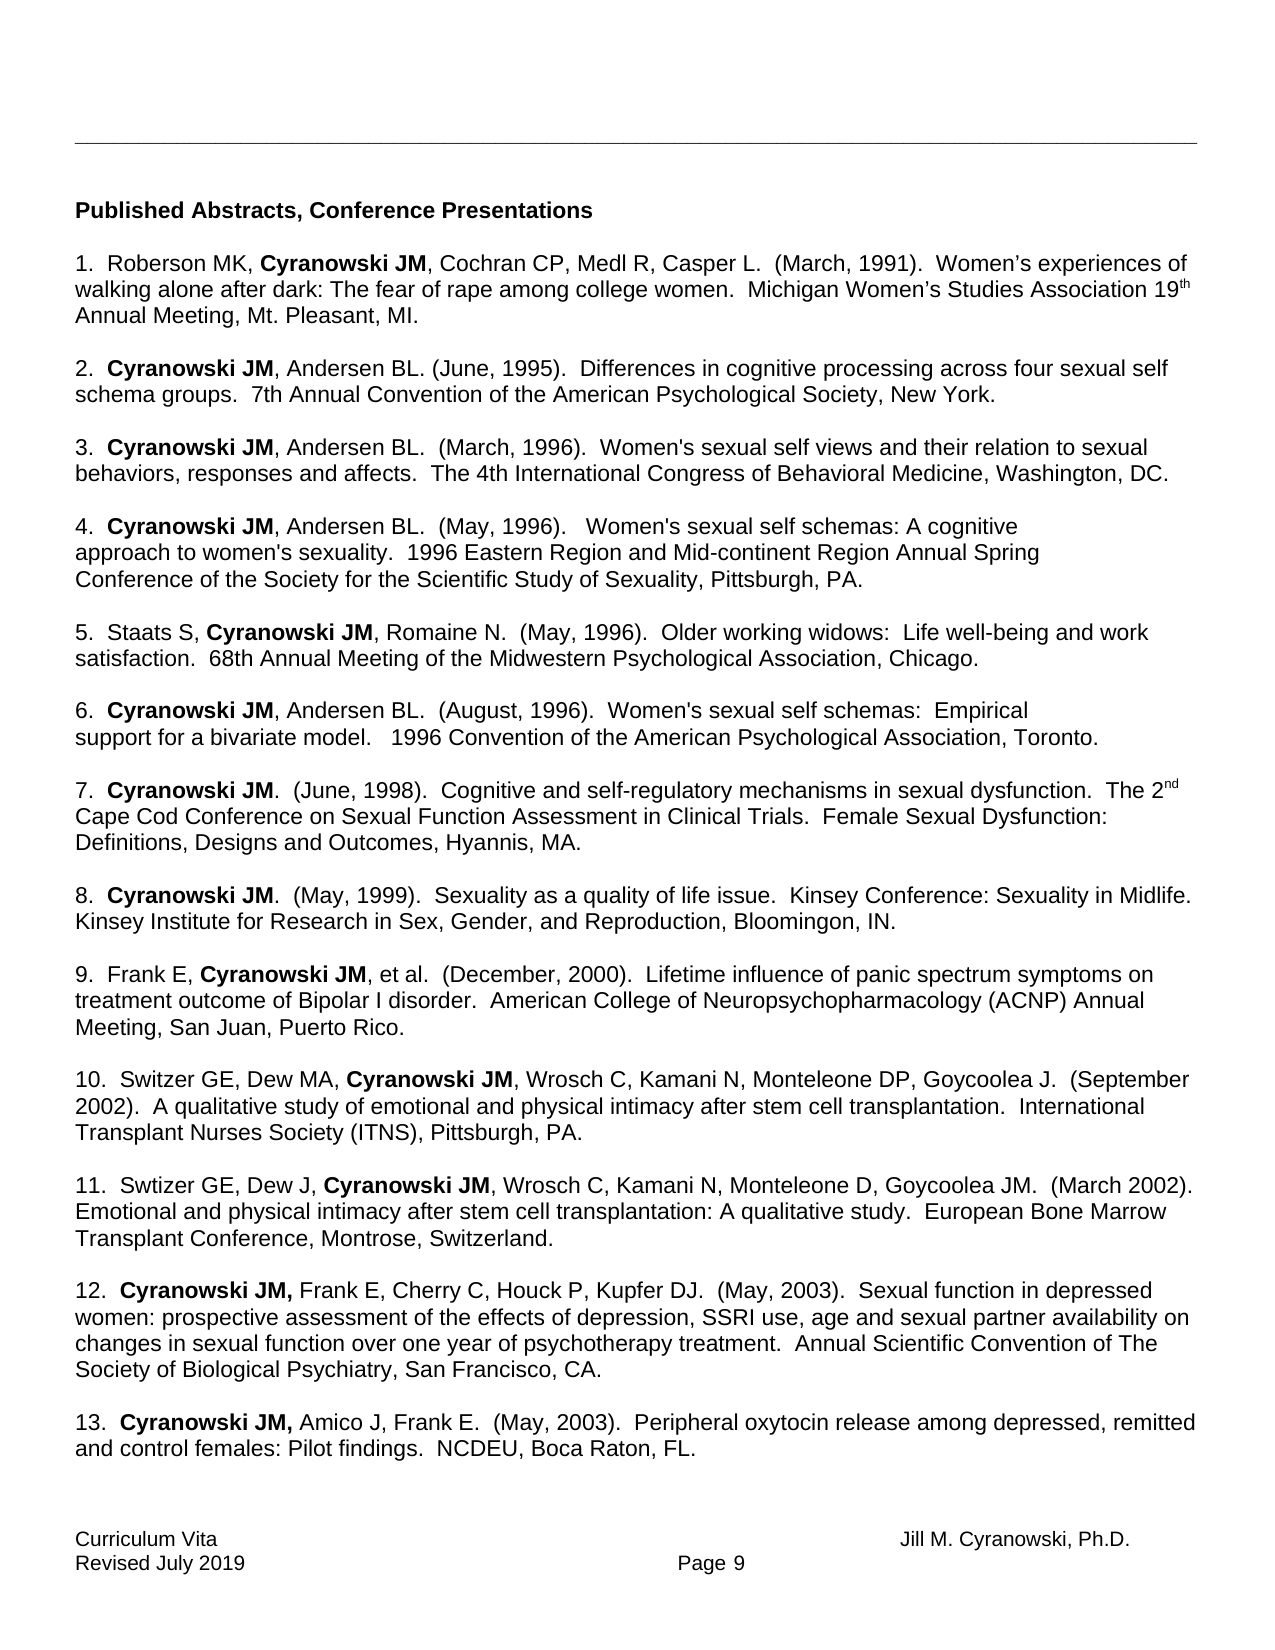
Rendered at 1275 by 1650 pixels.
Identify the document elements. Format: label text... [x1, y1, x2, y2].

text 10. Switzer GE, Dew MA, Cyranowski JM, Wrosch C, Kamani N, Monteleone DP, Goycoolea J. (September 2002). A qualitative study of emotional and physical intimacy after stem cell transplantation. International Transplant Nurses Society (ITNS), [75, 1066, 1200, 1146]
text 13. Cyranowski JM, Amico J, Frank E. (May, 2003). Peripheral oxytocin release among depressed, remitted and control females: Pilot findings. NCDEU, [75, 1409, 1200, 1462]
text 9. Frank E, Cyranowski JM, et al. (December, 2000). Lifetime influence of panic spectrum symptoms on treatment outcome of Bipolar I disorder. of Neuropsychopharmacology (ACNP) Annual Meeting, , . [75, 961, 1200, 1040]
text approach to women's sexuality. 1996 Eastern Region and Mid-continent Region Annual Spring [75, 539, 1200, 566]
text 8. Cyranowski JM. (May, 1999). Sexuality as a quality of life issue. Kinsey Conference: Sexuality in Midlife. Kinsey Institute for Research in Sex, Gender, and Reproduction, [75, 882, 1200, 935]
text 5. Staats S, Cyranowski JM, Romaine N. (May, 1996). Older working widows: Life well-being and work satisfaction. 68th Annual Meeting of the Midwestern Psychological Association, Chicago. [75, 618, 1200, 671]
text 12. Cyranowski JM, Frank E, Cherry C, Houck P, Kupfer DJ. (May, 2003). Sexual function in depressed women: prospective assessment of the effects of depression, SSRI use, age and sexual partner availability on changes in sexual function over one year of psychotherapy treatment. Annual Scientific Convention of The Society of Biological Psychiatry, San Francisco, CA. [75, 1277, 1200, 1383]
text 2. Cyranowski JM, Andersen BL. (June, 1995). Differences in cognitive processing across four sexual self schema groups. 7th Annual Convention of the American Psychological Society, . [75, 355, 1200, 408]
subtitle Published Abstracts, Conference Presentations [75, 197, 1200, 223]
text 7. Cyranowski JM. (June, 1998). Cognitive and self-regulatory mechanisms in sexual dysfunction. The 2nd Conference on Sexual Function Assessment in Clinical Trials. Female Sexual Dysfunction: Definitions, Designs and Outcomes, . [75, 777, 1200, 856]
text support for a bivariate model. 1996 Convention of the American Psychological Association, . [75, 724, 1200, 750]
text 11. Swtizer GE, Dew J, Cyranowski JM, Wrosch C, Kamani N, Monteleone D, Goycoolea JM. (March 2002). Emotional and physical intimacy after stem cell transplantation: A qualitative study. European Bone Marrow Transplant Conference, . [75, 1172, 1200, 1251]
text 1. Roberson MK, Cyranowski JM, Cochran CP, Medl R, L. (March, 1991). Women’s experiences of walking alone after dark: The fear of rape among college women. Women’s Studies Association 19th Annual Meeting, . [75, 249, 1200, 328]
text Conference of the Society for the Scientific Study of Sexuality, [75, 566, 1200, 592]
subtitle ________________________________________________________________________________________ [75, 120, 1200, 146]
text 3. Cyranowski JM, Andersen BL. (March, 1996). Women's sexual self views and their relation to sexual behaviors, responses and affects. The 4th International Congress of Behavioral Medicine, . [75, 434, 1200, 487]
text 4. Cyranowski JM, Andersen BL. (May, 1996). Women's sexual self schemas: A cognitive [75, 513, 1200, 539]
text 6. Cyranowski JM, Andersen BL. (August, 1996). Women's sexual self schemas: Empirical [75, 697, 1200, 724]
